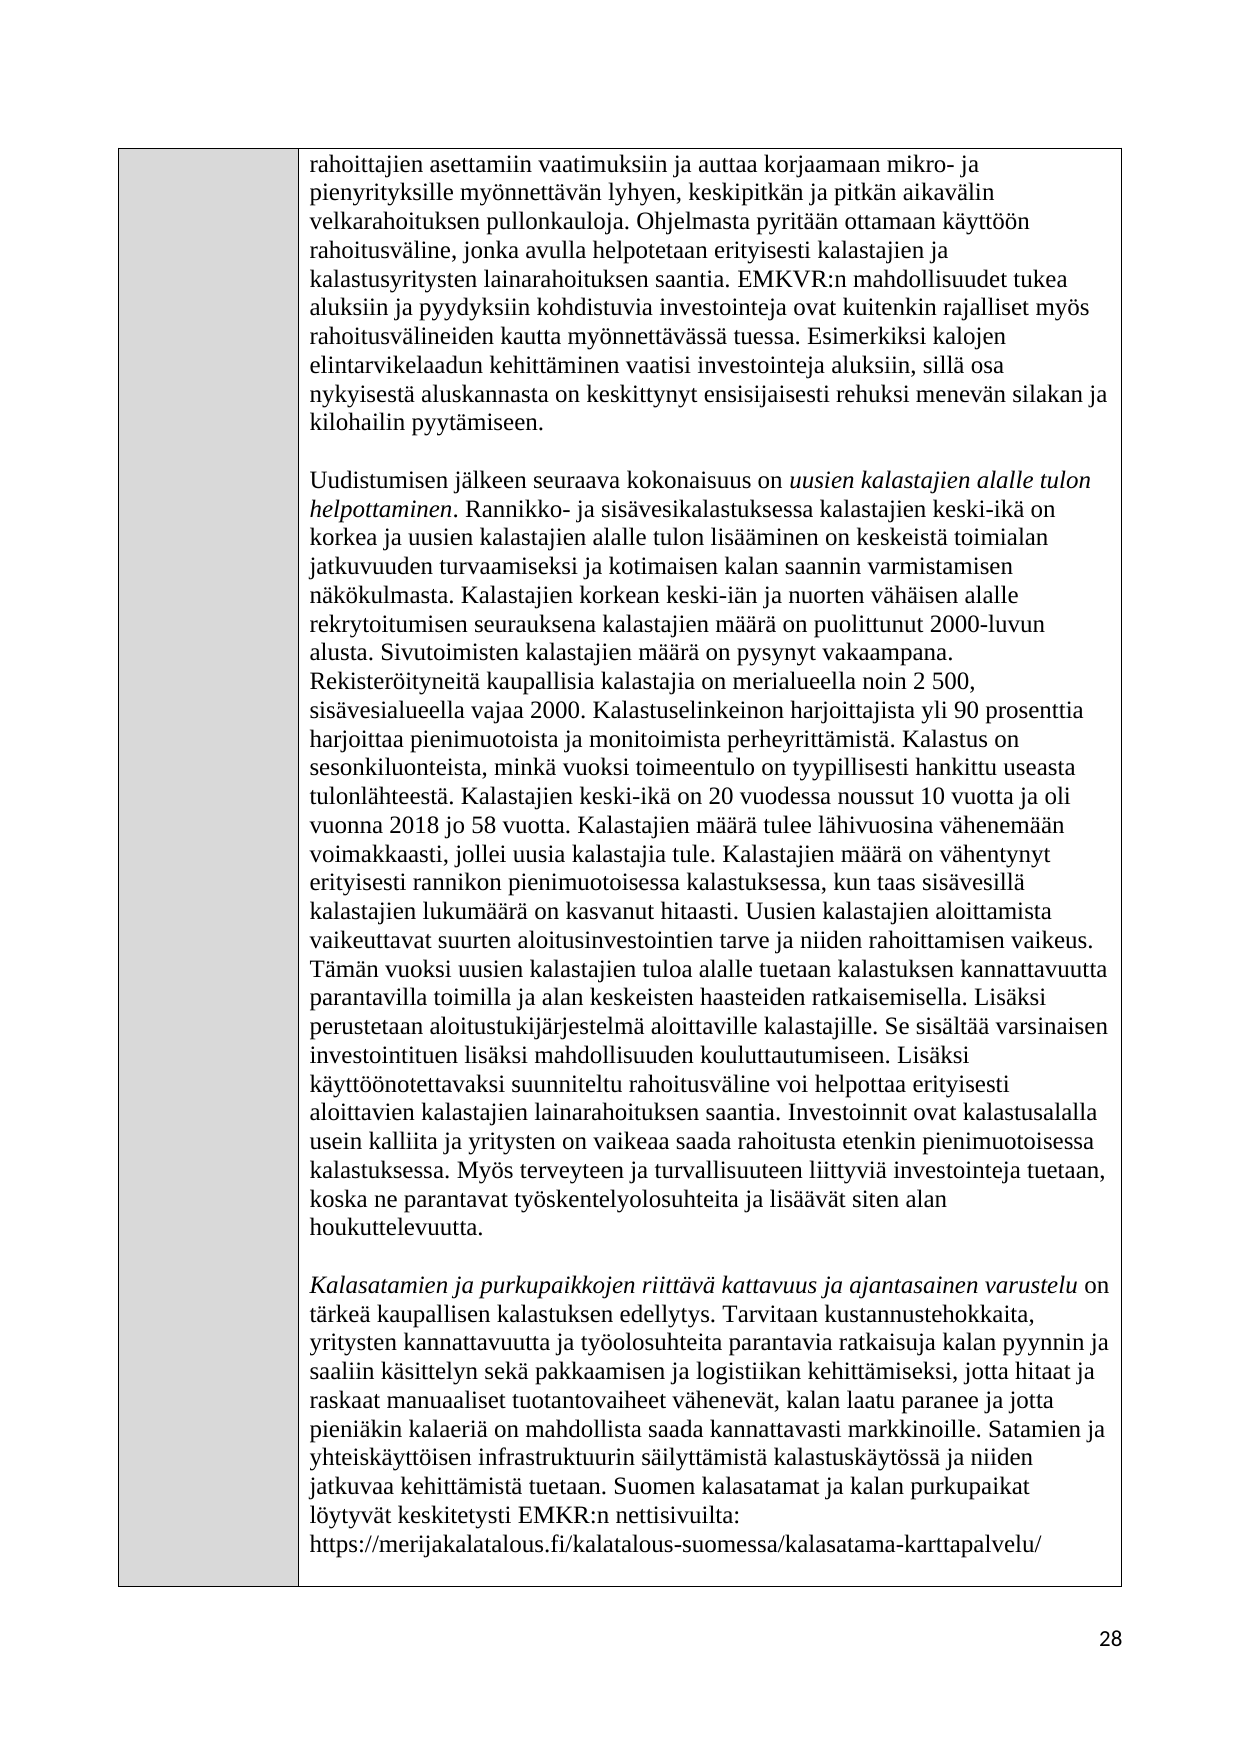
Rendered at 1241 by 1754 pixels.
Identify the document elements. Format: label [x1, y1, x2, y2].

table_cell [299, 149, 1121, 1586]
table_cell [119, 149, 298, 1586]
